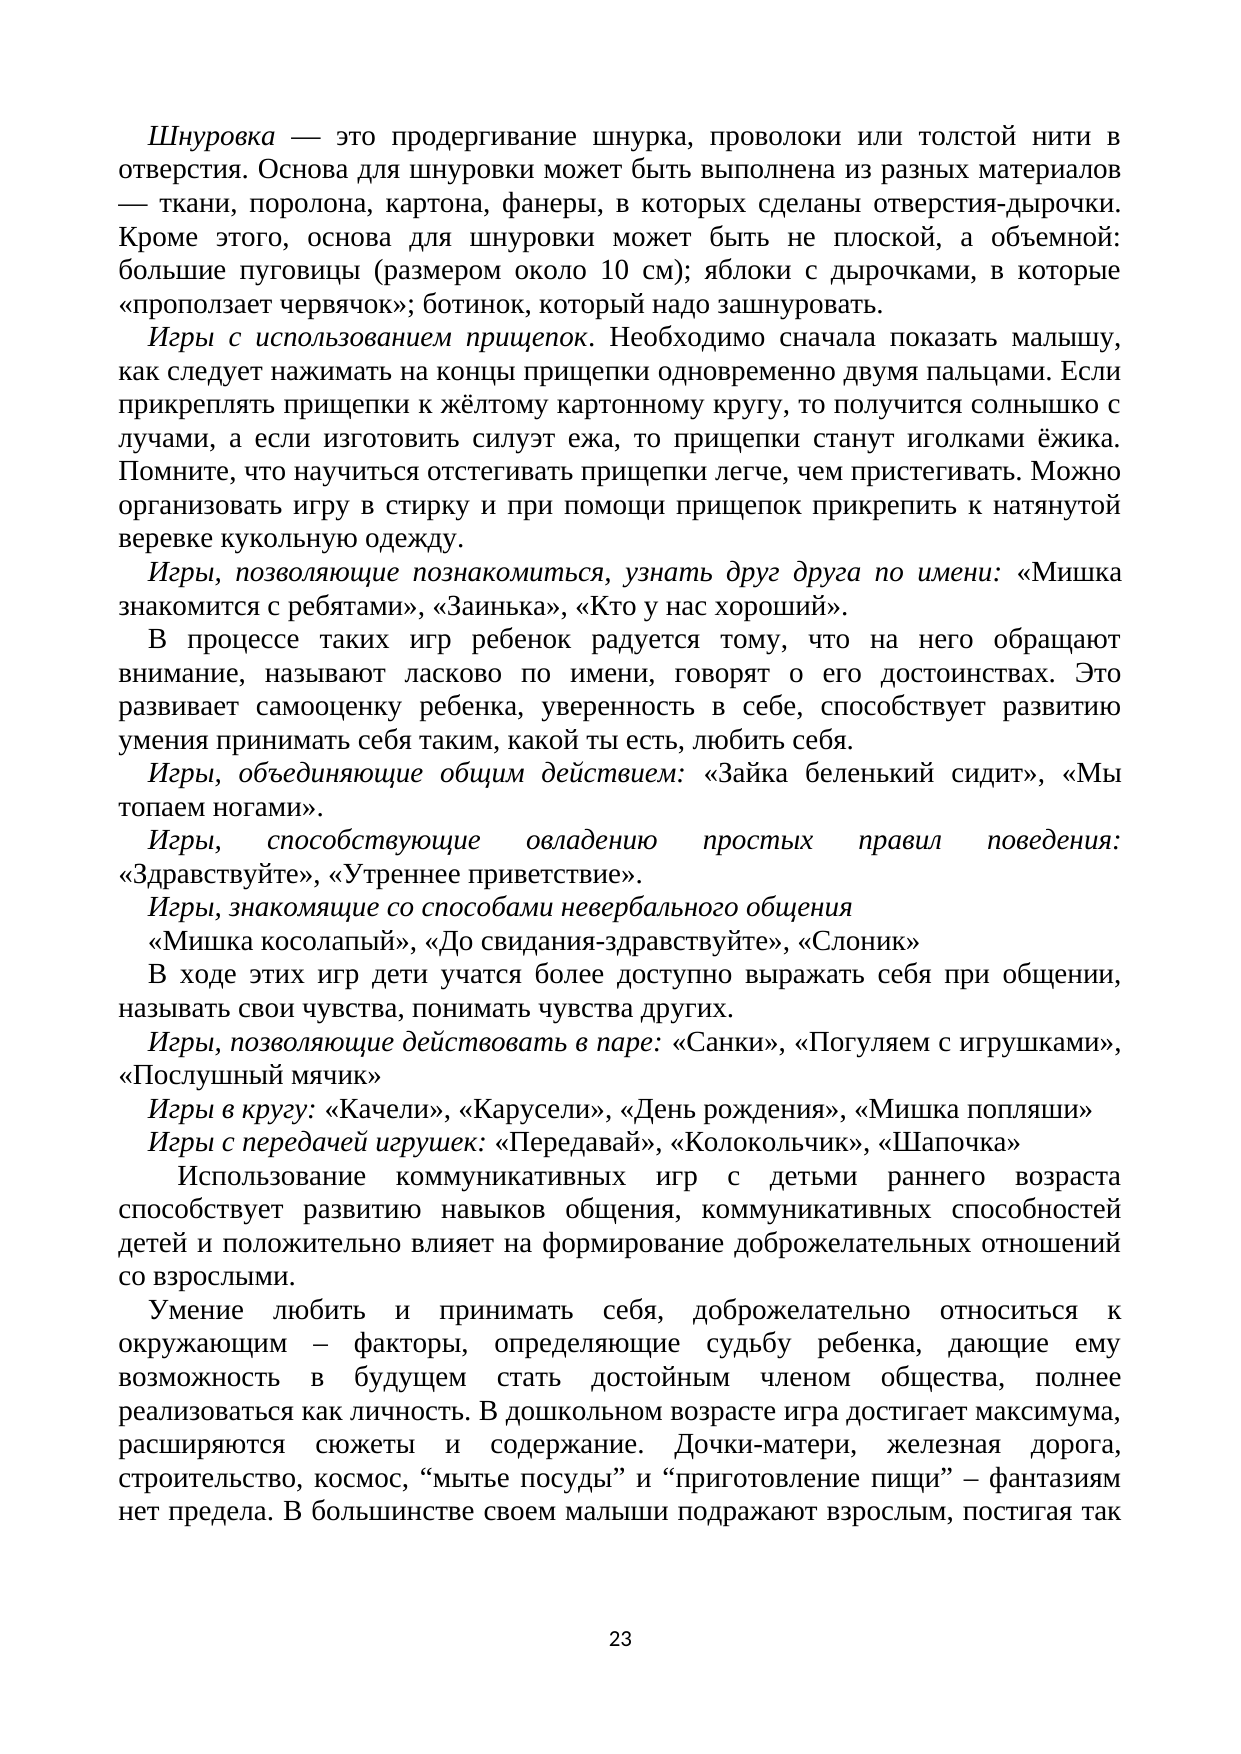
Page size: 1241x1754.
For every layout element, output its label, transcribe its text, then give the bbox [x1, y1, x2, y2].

text Игры, объединяющие общим действием: «Зайка беленький сидит», «Мы топаем ногами». [118, 755, 1122, 822]
text Шнуровка — это продергивание шнурка, проволоки или толстой нити в отверстия. Основа для шнуровки может быть выполнена из разных материалов — ткани, поролона, картона, фанеры, в которых сделаны отверстия-дырочки. Кроме этого, основа для шнуровки может быть не плоской, а объемной: большие пуговицы (размером около 10 см); яблоки с дырочками, в которые «проползает червячок»; ботинок, который надо зашнуровать. [118, 118, 1122, 319]
text В процессе таких игр ребенок радуется тому, что на него обращают внимание, называют ласково по имени, говорят о его достоинствах. Это развивает самооценку ребенка, уверенность в себе, способствует развитию умения принимать себя таким, какой ты есть, любить себя. [118, 621, 1122, 755]
text Использование коммуникативных игр с детьми раннего возраста способствует развитию навыков общения, коммуникативных способностей детей и положительно влияет на формирование доброжелательных отношений со взрослыми. [118, 1158, 1122, 1292]
text Игры с использованием прищепок. Необходимо сначала показать малышу, как следует нажимать на концы прищепки одновременно двумя пальцами. Если прикреплять прищепки к жёлтому картонному кругу, то получится солнышко с лучами, а если изготовить силуэт ежа, то прищепки станут иголками ёжика. Помните, что научиться отстегивать прищепки легче, чем пристегивать. Можно организовать игру в стирку и при помощи прищепок прикрепить к натянутой веревке кукольную одежду. [118, 319, 1122, 554]
text «Мишка косолапый», «До свидания-здравствуйте», «Слоник» [118, 923, 1122, 957]
text Игры, знакомящие со способами невербального общения [118, 889, 1122, 923]
text Игры, позволяющие действовать в паре: «Санки», «Погуляем с игрушками», «Послушный мячик» [118, 1024, 1122, 1091]
text Игры с передачей игрушек: «Передавай», «Колокольчик», «Шапочка» [118, 1124, 1122, 1158]
text Игры, способствующие овладению простых правил поведения: «Здравствуйте», «Утреннее приветствие». [118, 822, 1122, 889]
text Игры, позволяющие познакомиться, узнать друг друга по имени: «Мишка знакомится с ребятами», «Заинька», «Кто у нас хороший». [118, 554, 1122, 621]
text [118, 1292, 1122, 1589]
text Игры в кругу: «Качели», «Карусели», «День рождения», «Мишка попляши» [118, 1091, 1122, 1124]
text В ходе этих игр дети учатся более доступно выражать себя при общении, называть свои чувства, понимать чувства других. [118, 957, 1122, 1024]
